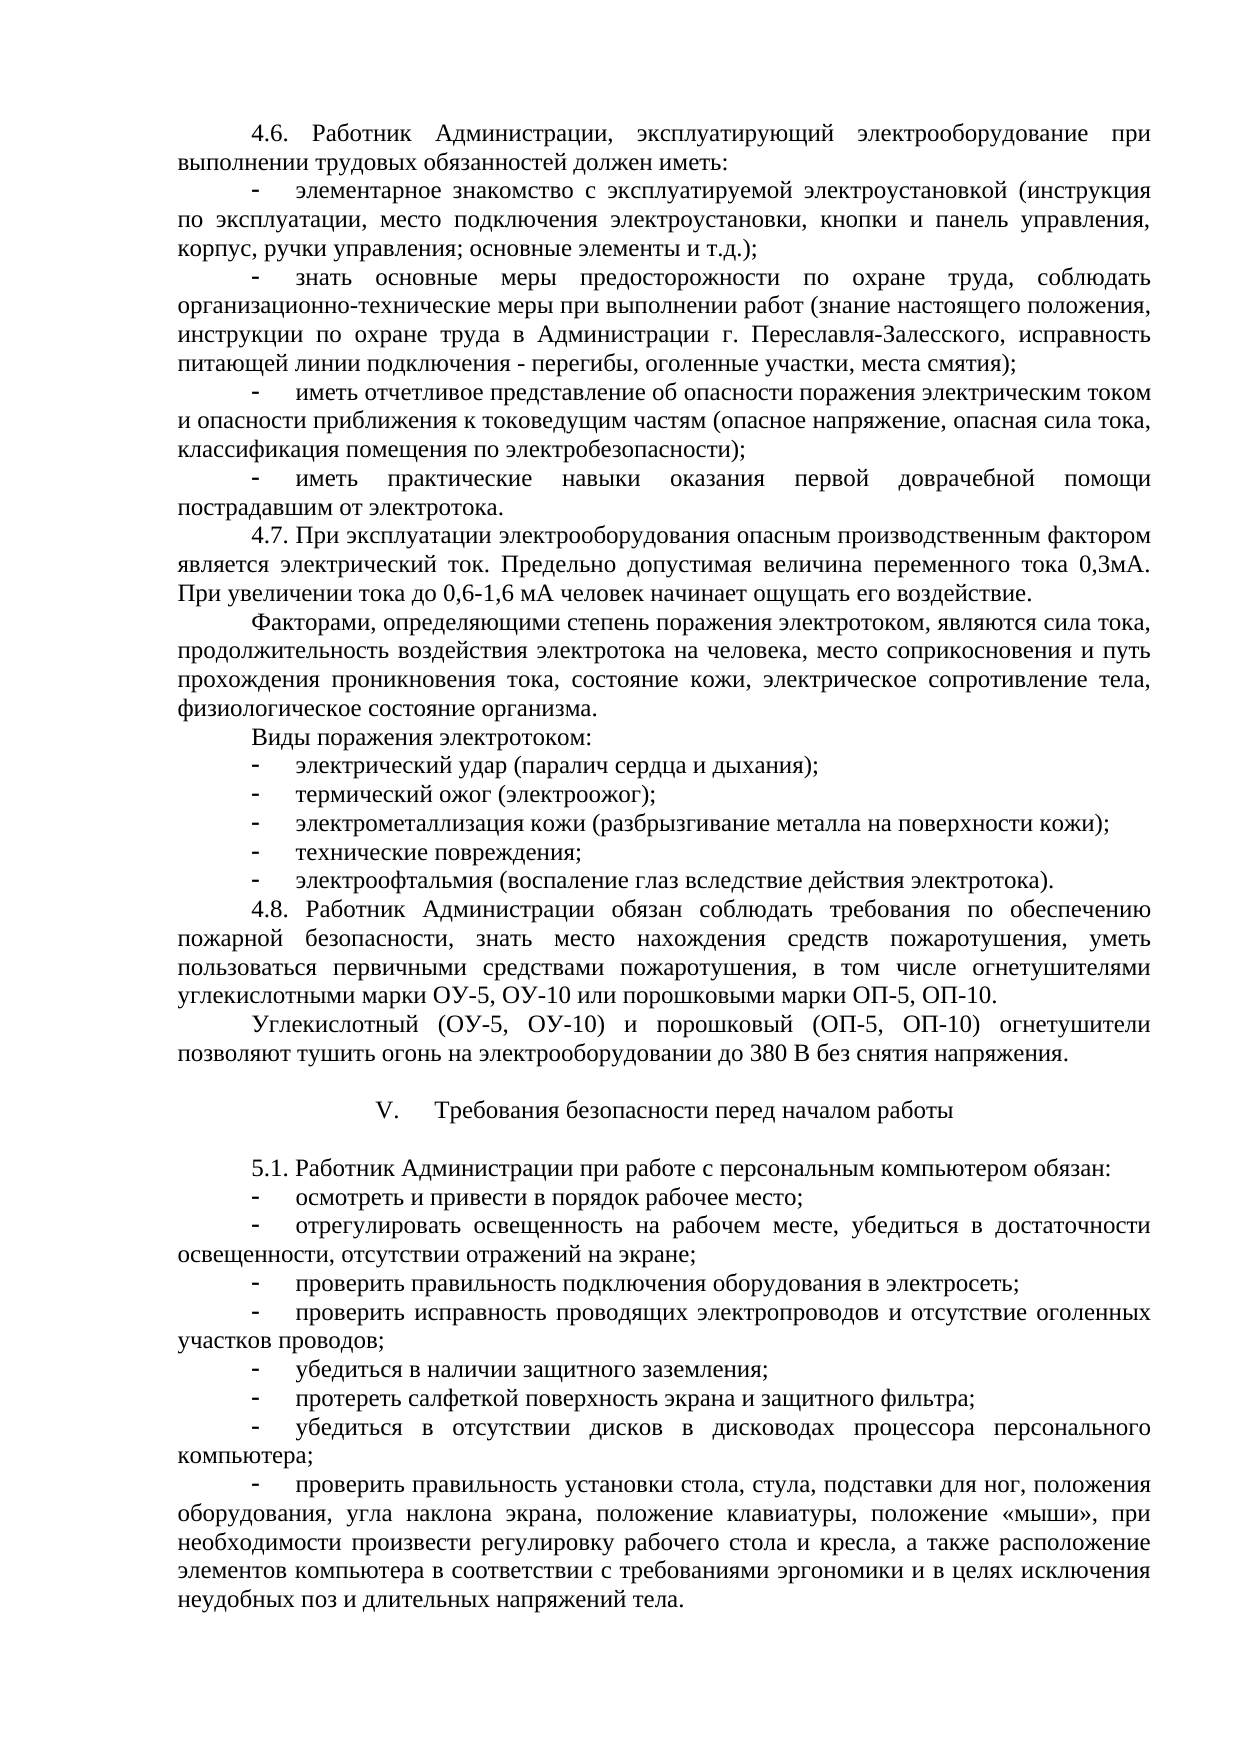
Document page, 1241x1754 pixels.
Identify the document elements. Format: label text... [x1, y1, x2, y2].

list термический ожог (электроожог); [177, 779, 1152, 808]
list иметь отчетливое представление об опасности поражения электрическим током и опасности приближения к токоведущим частям (опасное напряжение, опасная сила тока, классификация помещения по электробезопасности); [177, 377, 1152, 463]
list протереть салфеткой поверхность экрана и защитного фильтра; [177, 1383, 1152, 1412]
text Факторами, определяющими степень поражения электротоком, являются сила тока, продолжительность воздействия электротока на человека, место соприкосновения и путь прохождения проникновения тока, состояние кожи, электрическое сопротивление тела, физиологическое состояние организма. [177, 607, 1152, 722]
list убедиться в наличии защитного заземления; [177, 1354, 1152, 1383]
list иметь практические навыки оказания первой доврачебной помощи пострадавшим от электротока. [177, 463, 1152, 521]
list проверить правильность установки стола, стула, подставки для ног, положения оборудования, угла наклона экрана, положение клавиатуры, положение «мыши», при необходимости произвести регулировку рабочего стола и кресла, а также расположение элементов компьютера в соответствии с требованиями эргономики и в целях исключения неудобных поз и длительных напряжений тела. [177, 1469, 1152, 1613]
list убедиться в отсутствии дисков в дисководах процессора персонального компьютера; [177, 1412, 1152, 1469]
list проверить исправность проводящих электропроводов и отсутствие оголенных участков проводов; [177, 1297, 1152, 1354]
text 4.7. При эксплуатации электрооборудования опасным производственным фактором является электрический ток. Предельно допустимая величина переменного тока 0,3мА. При увеличении тока до 0,6-1,6 мА человек начинает ощущать его воздействие. [177, 521, 1152, 607]
list проверить правильность подключения оборудования в электросеть; [177, 1268, 1152, 1297]
text Виды поражения электротоком: [177, 722, 1152, 751]
list осмотреть и привести в порядок рабочее место; [177, 1182, 1152, 1211]
text 4.8. Работник Администрации обязан соблюдать требования по обеспечению пожарной безопасности, знать место нахождения средств пожаротушения, уметь пользоваться первичными средствами пожаротушения, в том числе огнетушителями углекислотными марки ОУ-5, ОУ-10 или порошковыми марки ОП-5, ОП-10. [177, 894, 1152, 1009]
text 5.1. Работник Администрации при работе с персональным компьютером обязан: [177, 1153, 1152, 1182]
list отрегулировать освещенность на рабочем месте, убедиться в достаточности освещенности, отсутствии отражений на экране; [177, 1211, 1152, 1268]
list электрический удар (паралич сердца и дыхания); [177, 751, 1152, 779]
list Требования безопасности перед началом работы [177, 1096, 1152, 1124]
text 4.6. Работник Администрации, эксплуатирующий электрооборудование при выполнении трудовых обязанностей должен иметь: [177, 118, 1152, 176]
list электроофтальмия (воспаление глаз вследствие действия электротока). [177, 866, 1152, 894]
list знать основные меры предосторожности по охране труда, соблюдать организационно-технические меры при выполнении работ (знание настоящего положения, инструкции по охране труда в Администрации г. Переславля-Залесского, исправность питающей линии подключения - перегибы, оголенные участки, места смятия); [177, 262, 1152, 377]
text Углекислотный (ОУ-5, ОУ-10) и порошковый (ОП-5, ОП-10) огнетушители позволяют тушить огонь на электрооборудовании до 380 В без снятия напряжения. [177, 1009, 1152, 1067]
list технические повреждения; [177, 837, 1152, 866]
list электрометаллизация кожи (разбрызгивание металла на поверхности кожи); [177, 808, 1152, 837]
list элементарное знакомство с эксплуатируемой электроустановкой (инструкция по эксплуатации, место подключения электроустановки, кнопки и панель управления, корпус, ручки управления; основные элементы и т.д.); [177, 176, 1152, 262]
